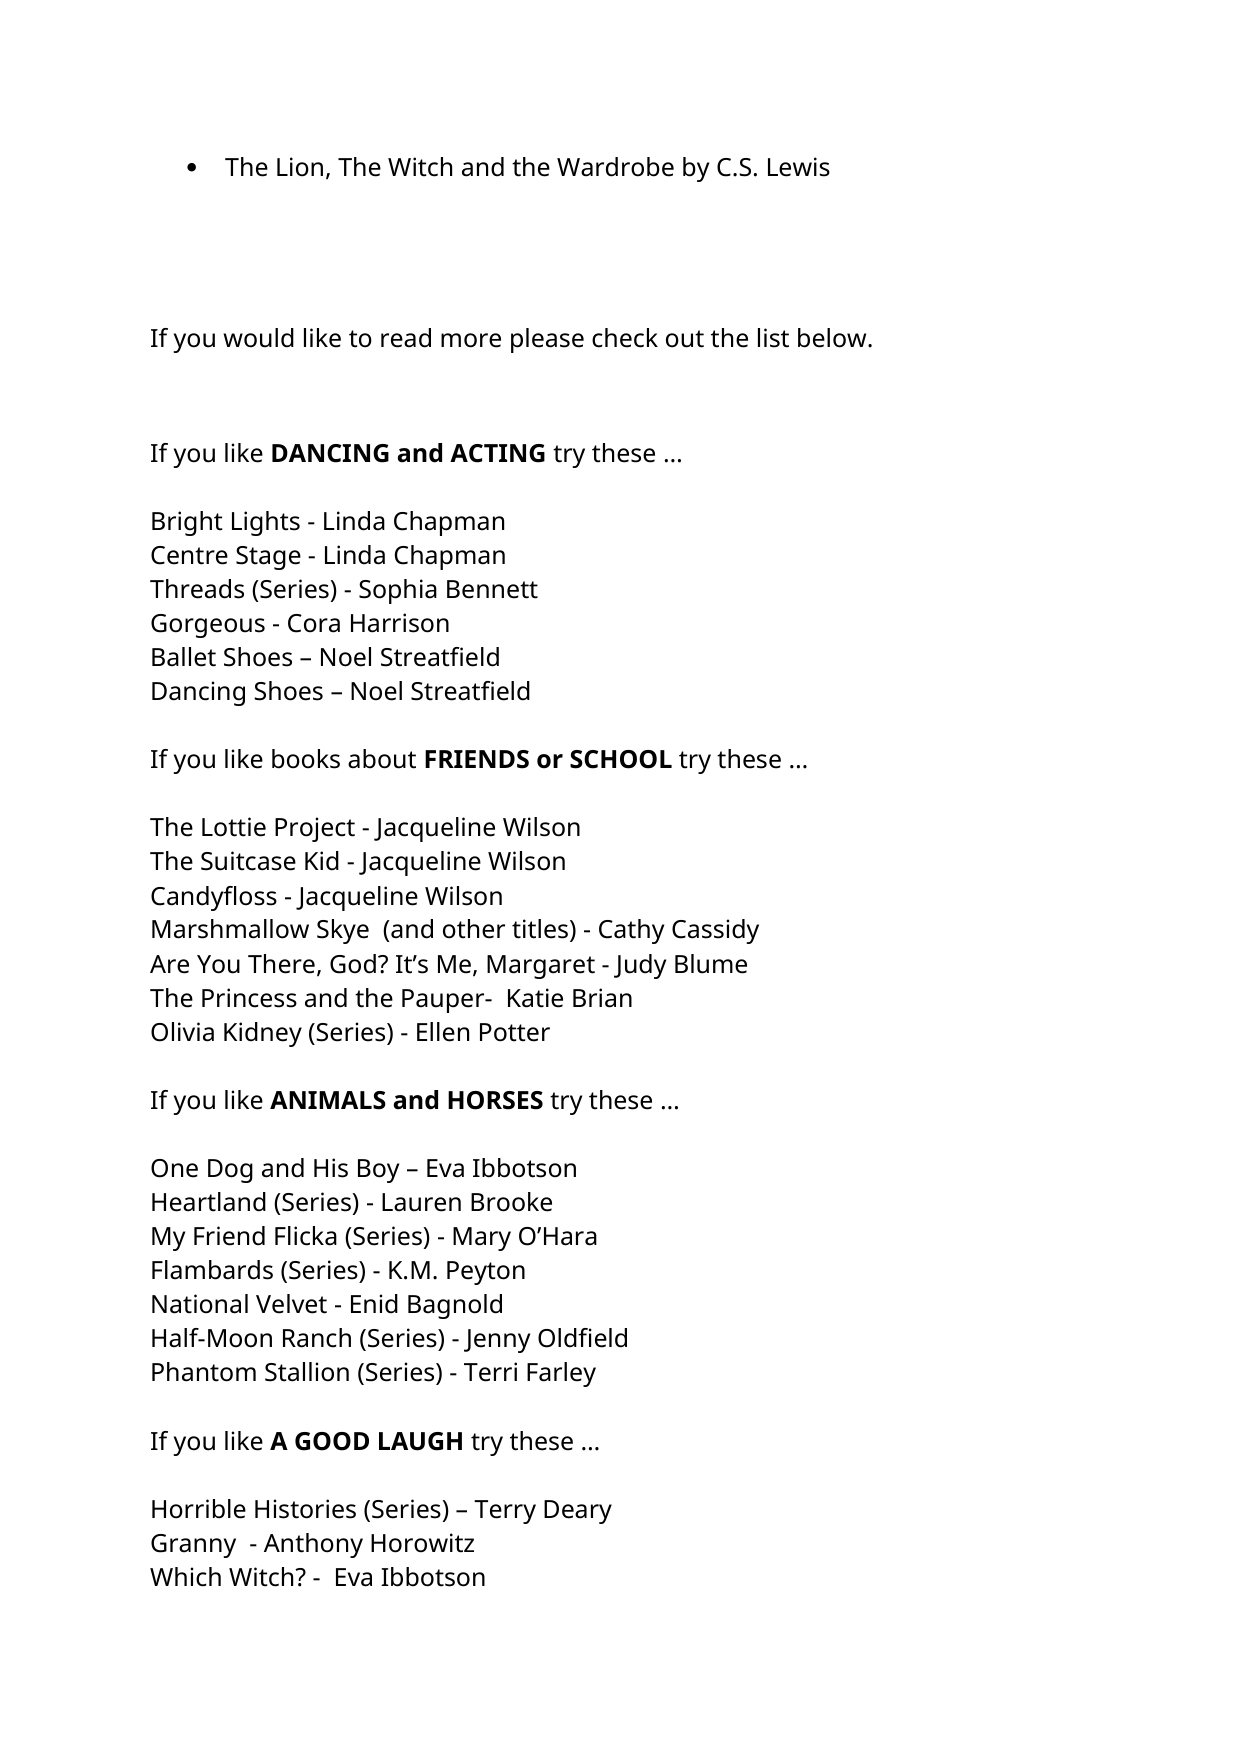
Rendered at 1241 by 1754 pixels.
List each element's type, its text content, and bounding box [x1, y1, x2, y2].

text Dancing Shoes – Noel Streatfield [150, 674, 1090, 708]
text Heartland (Series) - Lauren Brooke [150, 1185, 1090, 1219]
text Marshmallow Skye (and other titles) - Cathy Cassidy [150, 912, 1090, 946]
text Half-Moon Ranch (Series) - Jenny Oldfield [150, 1321, 1090, 1355]
text Centre Stage - Linda Chapman [150, 537, 1090, 572]
text My Friend Flicka (Series) - Mary O’Hara [150, 1219, 1090, 1253]
text If you like DANCING and ACTING try these … [150, 435, 1090, 469]
text Candyfloss - Jacqueline Wilson [150, 878, 1090, 912]
text The Princess and the Pauper- Katie Brian [150, 980, 1090, 1014]
text The Lottie Project - Jacqueline Wilson [150, 810, 1090, 844]
text Phantom Stallion (Series) - Terri Farley [150, 1355, 1090, 1389]
text National Velvet - Enid Bagnold [150, 1287, 1090, 1321]
text Granny - Anthony Horowitz [150, 1525, 1090, 1559]
text The Suitcase Kid - Jacqueline Wilson [150, 844, 1090, 878]
text If you would like to read more please check out the list below. [150, 320, 1090, 354]
text Which Witch? - Eva Ibbotson [150, 1559, 1090, 1593]
text Bright Lights - Linda Chapman [150, 503, 1090, 537]
text If you like books about FRIENDS or SCHOOL try these … [150, 742, 1090, 776]
text One Dog and His Boy – Eva Ibbotson [150, 1151, 1090, 1185]
text Flambards (Series) - K.M. Peyton [150, 1253, 1090, 1287]
list The Lion, The Witch and the Wardrobe by C.S. Lewis [187, 150, 1090, 184]
text If you like A GOOD LAUGH try these … [150, 1423, 1090, 1457]
text Horrible Histories (Series) – Terry Deary [150, 1491, 1090, 1525]
text Gorgeous - Cora Harrison [150, 606, 1090, 640]
text Threads (Series) - Sophia Bennett [150, 572, 1090, 606]
text Ballet Shoes – Noel Streatfield [150, 640, 1090, 674]
text Are You There, God? It’s Me, Margaret - Judy Blume [150, 946, 1090, 980]
text Olivia Kidney (Series) - Ellen Potter [150, 1014, 1090, 1048]
text If you like ANIMALS and HORSES try these … [150, 1082, 1090, 1117]
